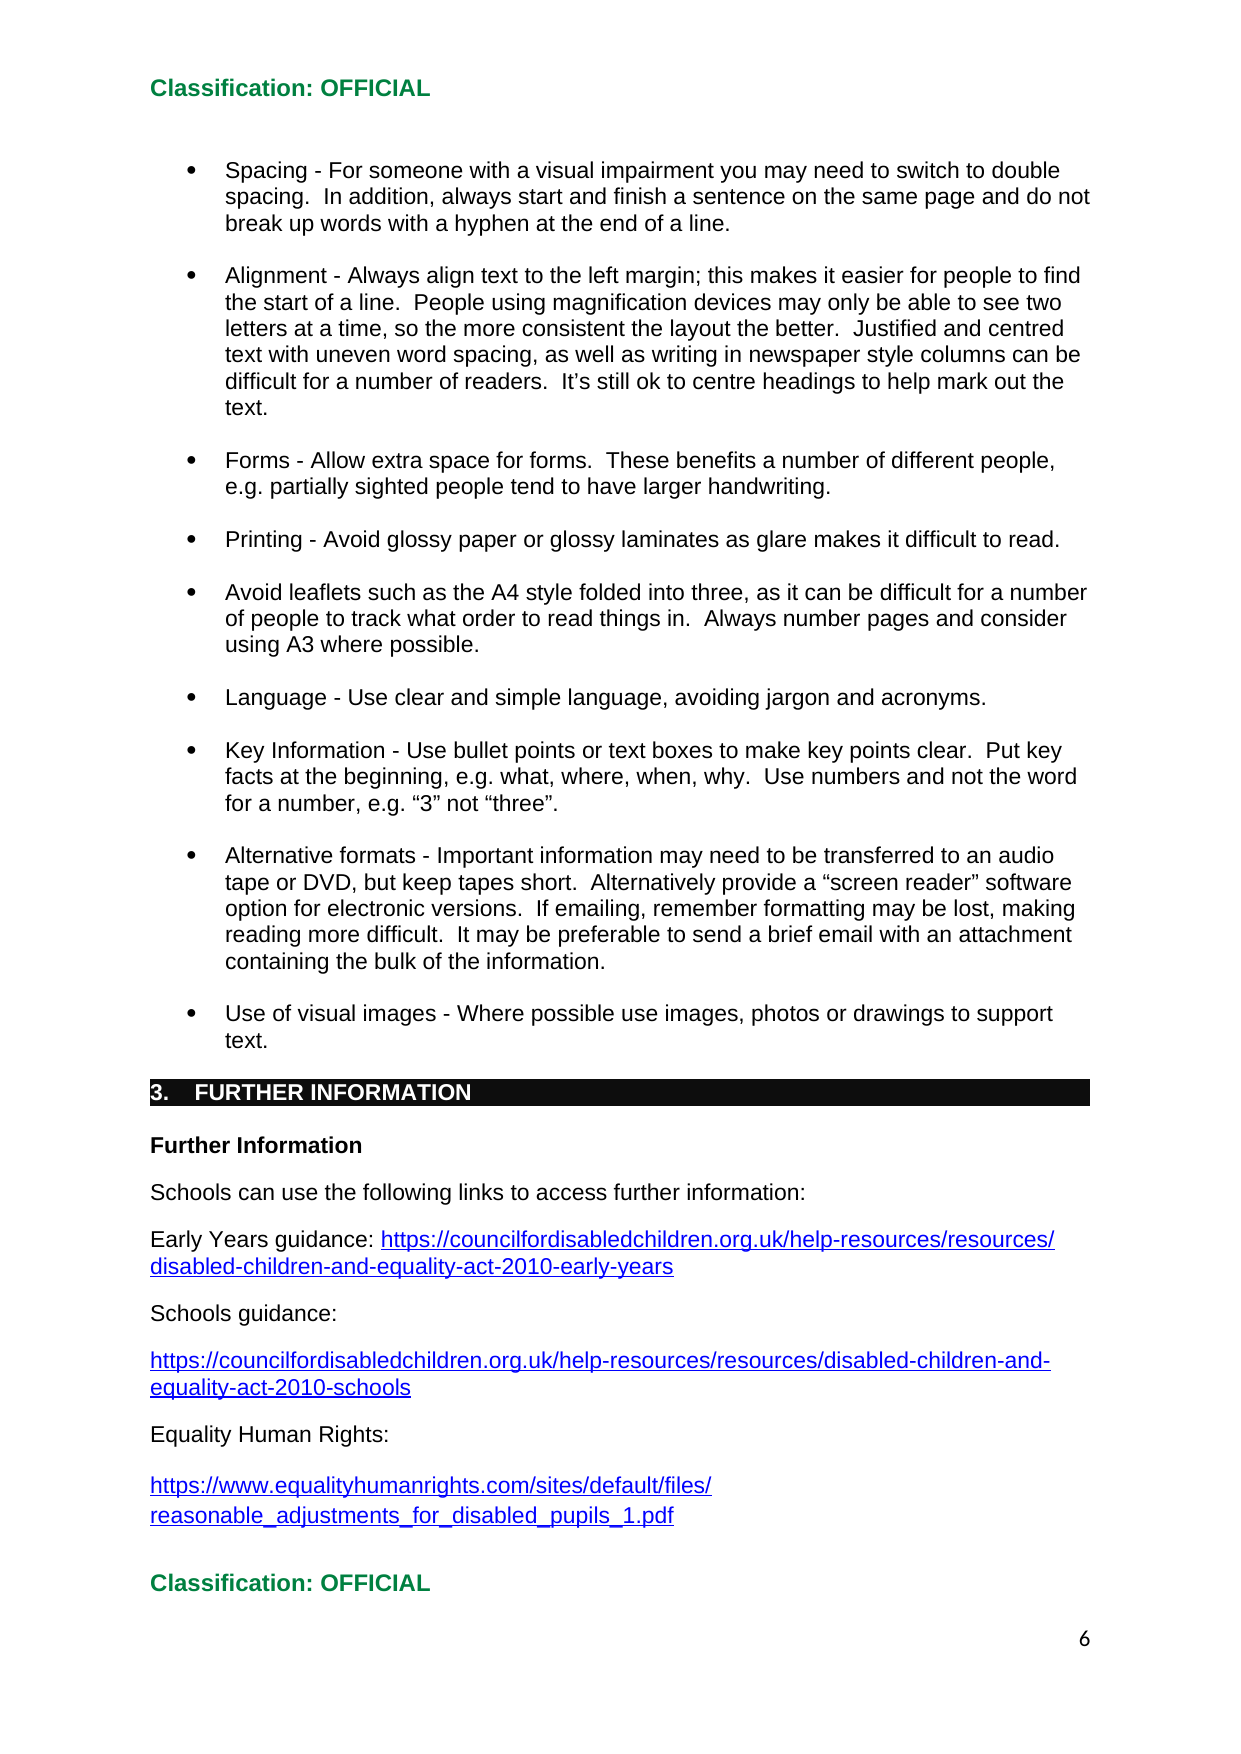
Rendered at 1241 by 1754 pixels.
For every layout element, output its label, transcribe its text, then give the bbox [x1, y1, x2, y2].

text Early Years guidance: https://councilfordisabledchildren.org.uk/help-resources/resources/disabled-children-and-equality-act-2010-early-years [150, 1226, 1090, 1279]
text Schools guidance: [150, 1300, 1090, 1326]
text 3. further information [150, 1079, 1090, 1106]
text https://councilfordisabledchildren.org.uk/help-resources/resources/disabled-children-and-equality-act-2010-schools [150, 1347, 1090, 1400]
text Schools can use the following links to access further information: [150, 1179, 1090, 1206]
list Key Information - Use bullet points or text boxes to make key points clear. Put key facts at the beginning, e.g. what, where, when, why. Use numbers and not the word for a number, e.g. “3” not “three”. [187, 737, 1090, 816]
text Equality Human Rights: [150, 1421, 1090, 1447]
list Forms - Allow extra space for forms. These benefits a number of different people, e.g. partially sighted people tend to have larger handwriting. [187, 447, 1090, 499]
list Printing - Avoid glossy paper or glossy laminates as glare makes it difficult to read. [187, 526, 1090, 552]
list Alignment - Always align text to the left margin; this makes it easier for people to find the start of a line. People using magnification devices may only be able to see two letters at a time, so the more consistent the layout the better. Justified and centred text with uneven word spacing, as well as writing in newspaper style columns can be difficult for a number of readers. It’s still ok to centre headings to help mark out the text. [187, 262, 1090, 421]
list Use of visual images - Where possible use images, photos or drawings to support text. [187, 1000, 1090, 1053]
text Further Information [150, 1132, 1090, 1158]
list Spacing - For someone with a visual impairment you may need to switch to double spacing. In addition, always start and finish a sentence on the same page and do not break up words with a hyphen at the end of a line. [187, 157, 1090, 236]
text https://www.equalityhumanrights.com/sites/default/files/reasonable_adjustments_for_disabled_pupils_1.pdf [150, 1472, 1090, 1528]
list Avoid leaflets such as the A4 style folded into three, as it can be difficult for a number of people to track what order to read things in. Always number pages and consider using A3 where possible. [187, 579, 1090, 658]
list Alternative formats - Important information may need to be transferred to an audio tape or DVD, but keep tapes short. Alternatively provide a “screen reader” software option for electronic versions. If emailing, remember formatting may be lost, making reading more difficult. It may be preferable to send a brief email with an attachment containing the bulk of the information. [187, 842, 1090, 974]
list Language - Use clear and simple language, avoiding jargon and acronyms. [187, 684, 1090, 710]
